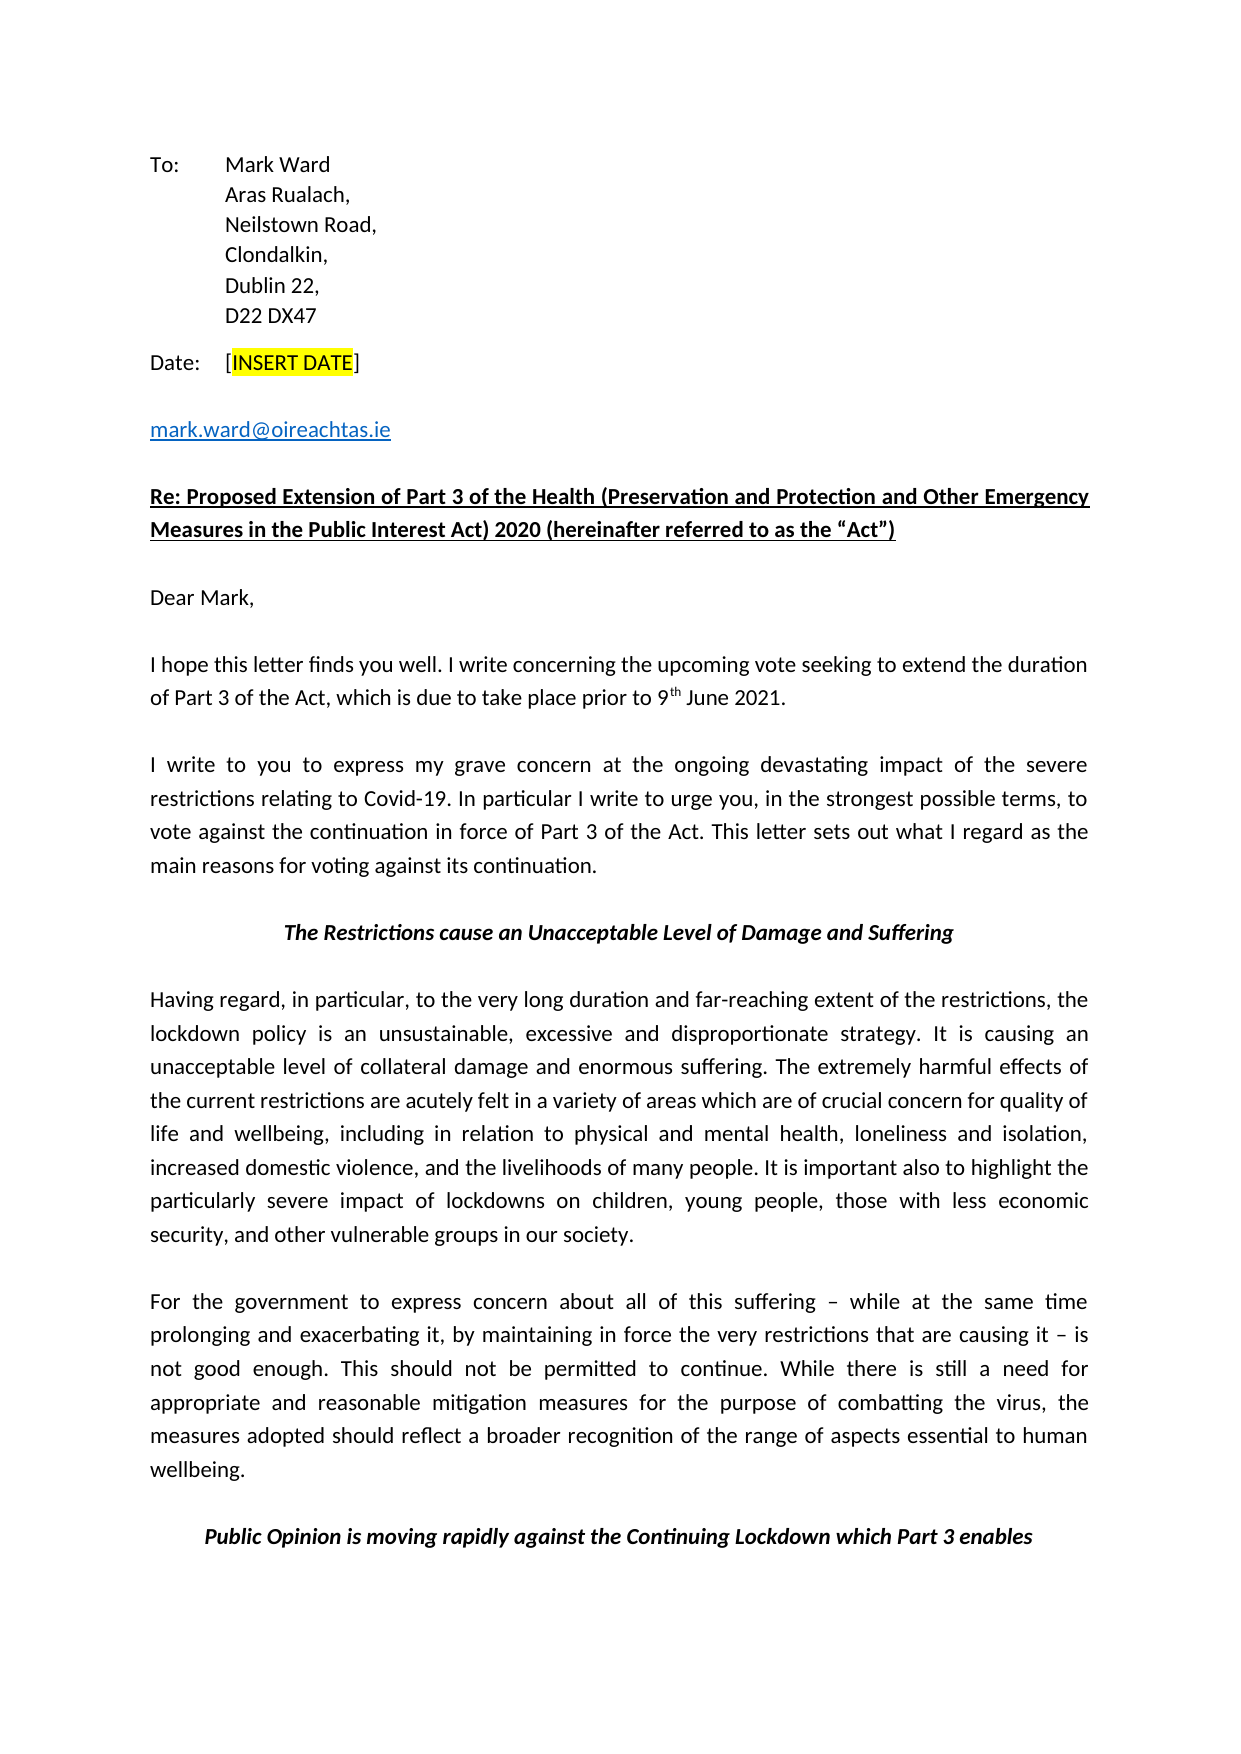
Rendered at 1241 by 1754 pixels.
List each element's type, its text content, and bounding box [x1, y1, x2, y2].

text To: Mark Ward Aras Rualach, Neilstown Road, Clondalkin, Dublin 22, D22 DX47 [150, 150, 1090, 329]
text Date: [INSERT DATE] [150, 348, 232, 376]
text For the government to express concern about all of this suffering – while at the same time prolonging and exacerbating it, by maintaining in force the very restrictions that are causing it – is not good enough. This should not be permitted to continue. While there is still a need for appropriate and reasonable mitigation measures for the purpose of combatting the virus, the measures adopted should reflect a broader recognition of the range of aspects essential to human wellbeing. [150, 1287, 1090, 1483]
text Having regard, in particular, to the very long duration and far-reaching extent of the restrictions, the lockdown policy is an unsustainable, excessive and disproportionate strategy. It is causing an unacceptable level of collateral damage and enormous suffering. The extremely harmful effects of the current restrictions are acutely felt in a variety of areas which are of crucial concern for quality of life and wellbeing, including in relation to physical and mental health, loneliness and isolation, increased domestic violence, and the livelihoods of many people. It is important also to highlight the particularly severe impact of lockdowns on children, young people, those with less economic security, and other vulnerable groups in our society. [150, 985, 1090, 1248]
text I hope this letter finds you well. I write concerning the upcoming vote seeking to extend the duration of Part 3 of the Act, which is due to take place prior to 9th June 2021. [150, 650, 1090, 711]
text I write to you to express my grave concern at the ongoing devastating impact of the severe restrictions relating to Covid-19. In particular I write to urge you, in the strongest possible terms, to vote against the continuation in force of Part 3 of the Act. This letter sets out what I regard as the main reasons for voting against its continuation. [150, 750, 1090, 879]
text mark.ward@oireachtas.ie [150, 381, 1090, 443]
text Dear Mark, [150, 583, 1090, 611]
text Public Opinion is moving rapidly against the Continuing Lockdown which Part 3 enables [150, 1522, 1090, 1550]
text The Restrictions cause an Unacceptable Level of Damage and Suffering [150, 918, 1090, 946]
text Date: [INSERT DATE] [353, 348, 1090, 376]
text Re: Proposed Extension of Part 3 of the Health (Preservation and Protection and Other Emergency Measures in the Public Interest Act) 2020 (hereinafter referred to as the “Act”) [150, 508, 1090, 544]
text Re: Proposed Extension of Part 3 of the Health (Preservation and Protection and Other Emergency Measures in the Public Interest Act) 2020 (hereinafter referred to as the “Act”) [150, 482, 1090, 506]
